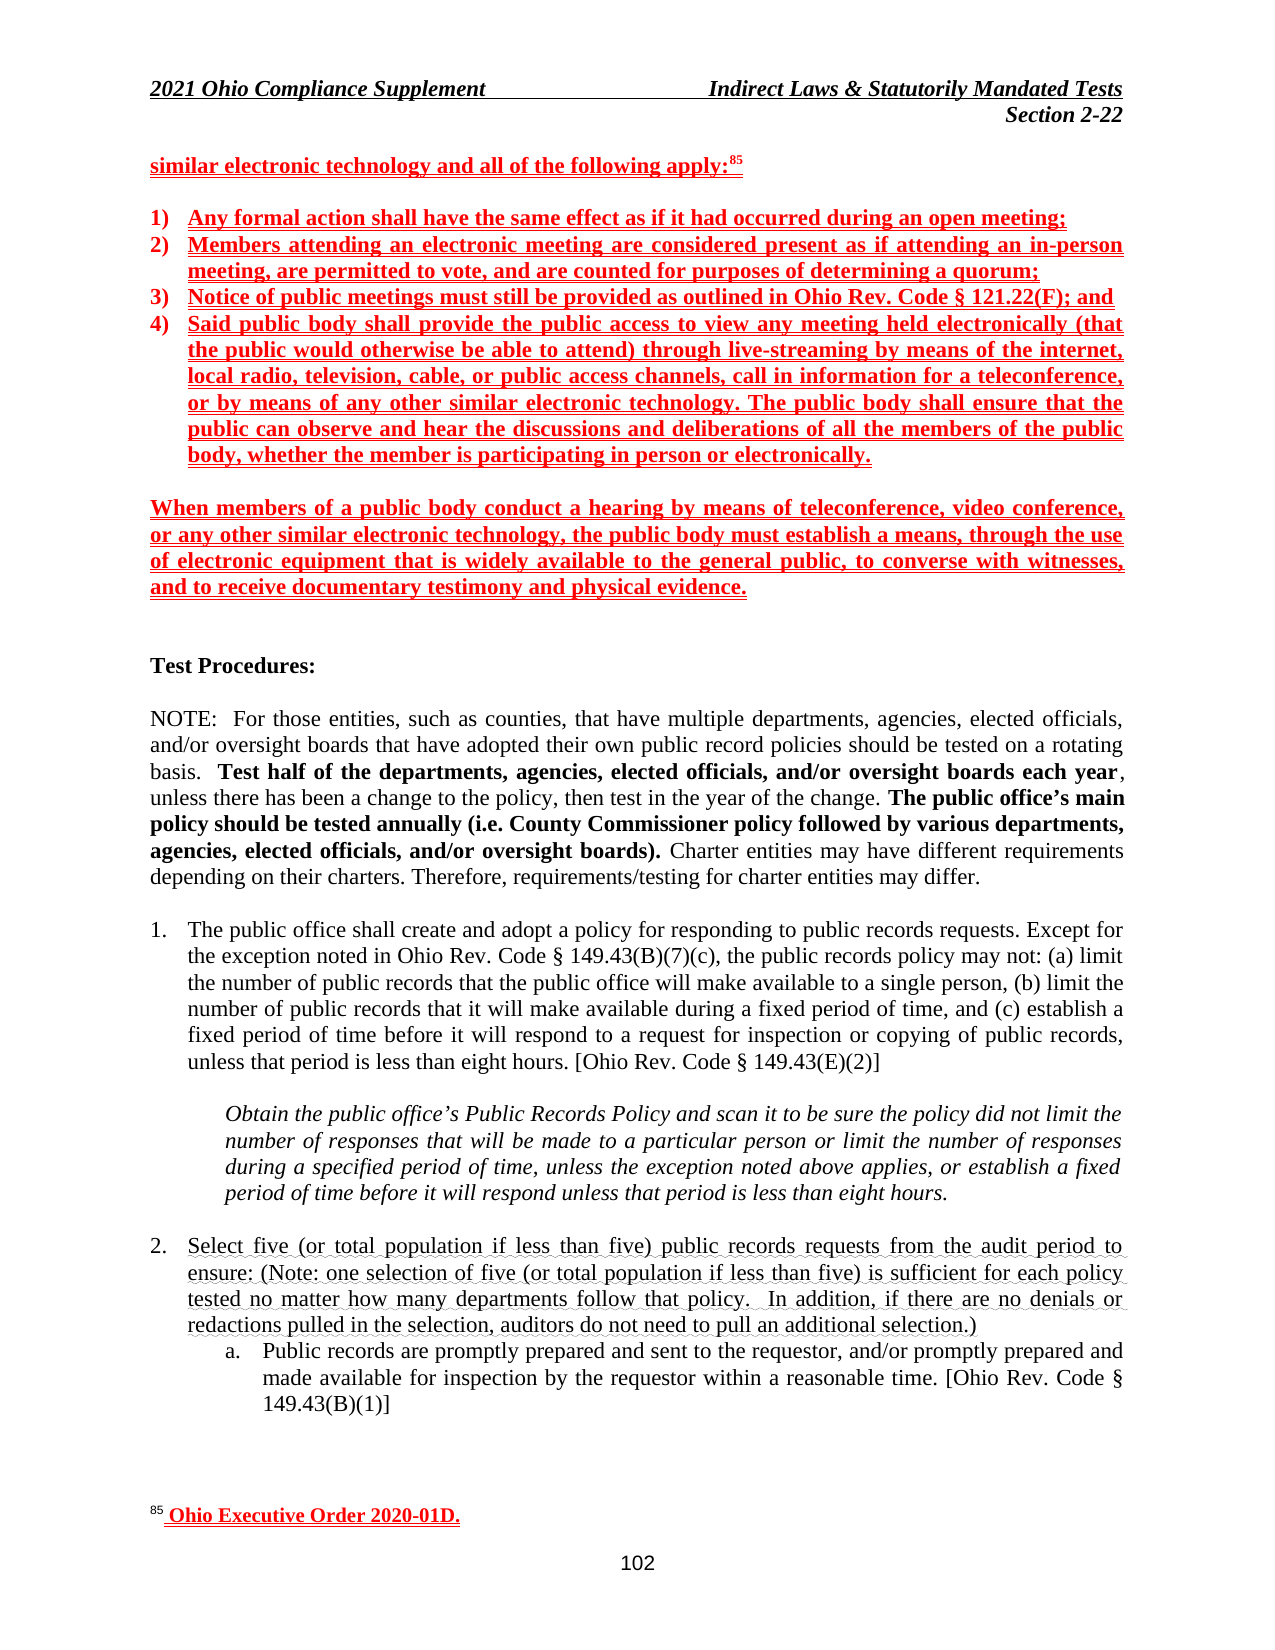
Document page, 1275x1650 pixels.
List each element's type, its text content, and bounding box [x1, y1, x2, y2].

list Said public body shall provide the public access to view any meeting held electronically (that the public would otherwise be able to attend) through live-streaming by means of the internet, local radio, television, cable, or public access channels, call in information for a teleconference, or by means of any other similar electronic technology. The public body shall ensure that the public can observe and hear the discussions and deliberations of all the members of the public body, whether the member is participating in person or electronically. [150, 310, 1125, 468]
text When members of a public body conduct a hearing by means of teleconference, video conference, or any other similar electronic technology, the public body must establish a means, through the use of electronic equipment that is widely available to the general public, to converse with witnesses, and to receive documentary testimony and physical evidence. [150, 520, 1125, 569]
text Obtain the public office’s Public Records Policy and scan it to be sure the policy did not limit the number of responses that will be made to a particular person or limit the number of responses during a specified period of time, unless the exception noted above applies, or establish a fixed period of time before it will respond unless that period is less than eight hours. [225, 1100, 1125, 1206]
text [150, 152, 1125, 178]
list The public office shall create and adopt a policy for responding to public records requests. Except for the exception noted in Ohio Rev. Code § 149.43(B)(7)(c), the public records policy may not: (a) limit the number of public records that the public office will make available to a single person, (b) limit the number of public records that it will make available during a fixed period of time, and (c) establish a fixed period of time before it will respond to a request for inspection or copying of public records, unless that period is less than eight hours. [Ohio Rev. Code § 149.43(E)(2)] [150, 916, 1125, 1074]
list Any formal action shall have the same effect as if it had occurred during an open meeting; [150, 204, 1125, 231]
text When members of a public body conduct a hearing by means of teleconference, video conference, or any other similar electronic technology, the public body must establish a means, through the use of electronic equipment that is widely available to the general public, to converse with witnesses, and to receive documentary testimony and physical evidence. [150, 494, 1125, 517]
text 2. Select five (or total population if less than five) public records requests from the audit period to ensure: (Note: one selection of five (or total population if less than five) is sufficient for each policy tested no matter how many departments follow that policy. In addition, if there are no denials or redactions pulled in the selection, auditors do not need to pull an additional selection.) [150, 1232, 1125, 1338]
text Test Procedures: [150, 652, 1125, 679]
text When members of a public body conduct a hearing by means of teleconference, video conference, or any other similar electronic technology, the public body must establish a means, through the use of electronic equipment that is widely available to the general public, to converse with witnesses, and to receive documentary testimony and physical evidence. [150, 573, 1125, 600]
list Public records are promptly prepared and sent to the requestor, and/or promptly prepared and made available for inspection by the requestor within a reasonable time. [Ohio Rev. Code § 149.43(B)(1)] [225, 1338, 1125, 1417]
list Notice of public meetings must still be provided as outlined in Ohio Rev. Code § 121.22(F); and [150, 283, 1125, 310]
list Members attending an electronic meeting are considered present as if attending an in-person meeting, are permitted to vote, and are counted for purposes of determining a quorum; [150, 231, 1125, 283]
text NOTE: For those entities, such as counties, that have multiple departments, agencies, elected officials, and/or oversight boards that have adopted their own public record policies should be tested on a rotating basis. Test half of the departments, agencies, elected officials, and/or oversight boards each year, unless there has been a change to the policy, then test in the year of the change. The public office’s main policy should be tested annually (i.e. County Commissioner policy followed by various departments, agencies, elected officials, and/or oversight boards). Charter entities may have different requirements depending on their charters. Therefore, requirements/testing for charter entities may differ. [150, 705, 1125, 889]
